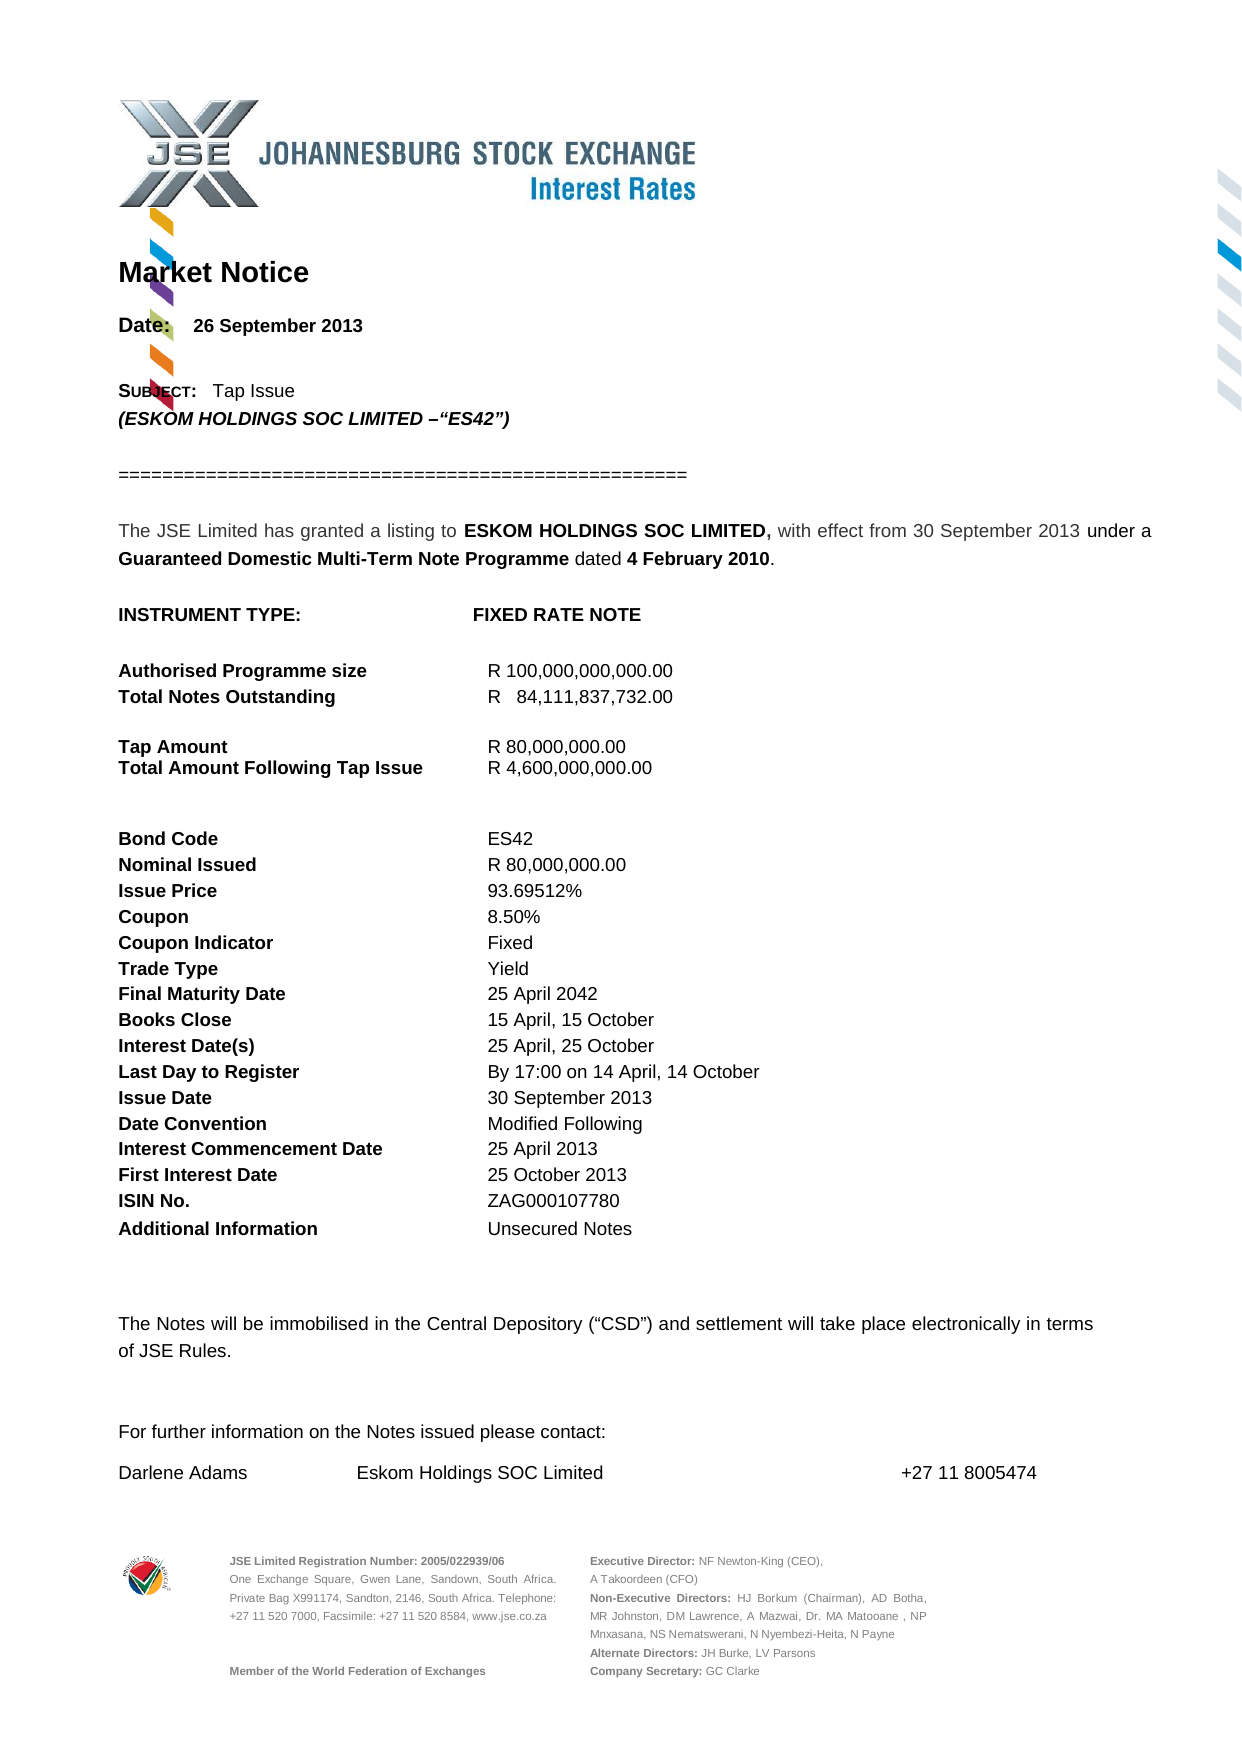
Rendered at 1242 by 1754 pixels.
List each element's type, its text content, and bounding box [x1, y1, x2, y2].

text Date Convention Modified Following [118, 1112, 1104, 1134]
text The JSE Limited has granted a listing to ESKOM HOLDINGS SOC LIMITED, with effect from 30 September 2013 under a Guaranteed Domestic Multi-Term Note Programme dated 4 February 2010. [118, 520, 1152, 569]
picture [1217, 168, 1242, 256]
text Total Amount Following Tap Issue R 4,600,000,000.00 [118, 757, 1107, 779]
text Darlene Adams Eskom Holdings SOC Limited +27 11 8005474 [118, 1462, 1104, 1483]
picture [118, 100, 698, 207]
text Issue Price 93.69512% [118, 880, 1104, 901]
text Subject: Tap Issue [118, 380, 1152, 401]
text The Notes will be immobilised in the Central Depository (“CSD”) and settlement will take place electronically in terms of JSE Rules. [118, 1312, 1095, 1362]
text Final Maturity Date 25 April 2042 [118, 983, 1104, 1005]
text Nominal Issued R 80,000,000.00 [118, 854, 1104, 876]
text Authorised Programme size R 100,000,000,000.00 [118, 660, 1104, 682]
text Last Day to Register By 17:00 on 14 April, 14 October [118, 1061, 1104, 1082]
text Total Notes Outstanding R 84,111,837,732.00 [118, 686, 1161, 707]
text Additional Information Unsecured Notes [118, 1218, 1104, 1239]
text Bond Code ES42 [118, 828, 1104, 850]
text Market Notice [118, 255, 1107, 289]
text Issue Date 30 September 2013 [118, 1087, 1104, 1108]
text INSTRUMENT TYPE: FIXED RATE NOTE [118, 604, 1105, 626]
text Coupon Indicator Fixed [118, 932, 1104, 953]
text Coupon 8.50% [118, 906, 1104, 927]
text Trade Type Yield [118, 957, 1104, 979]
text Books Close 15 April, 15 October [118, 1009, 1104, 1031]
text ISIN No. ZAG000107780 [118, 1190, 1161, 1211]
text For further information on the Notes issued please contact: [118, 1421, 1095, 1443]
picture [1217, 254, 1242, 412]
text Date: 26 September 2013 [118, 313, 1107, 337]
text Interest Date(s) 25 April, 25 October [118, 1035, 1104, 1056]
text Tap Amount R 80,000,000.00 [118, 736, 1107, 757]
text Interest Commencement Date 25 April 2013 [118, 1138, 1104, 1160]
text ==================================================== [118, 464, 1107, 486]
text First Interest Date 25 October 2013 [118, 1164, 1104, 1186]
text (ESKOM HOLDINGS SOC LIMITED –“ES42”) [118, 408, 1152, 457]
